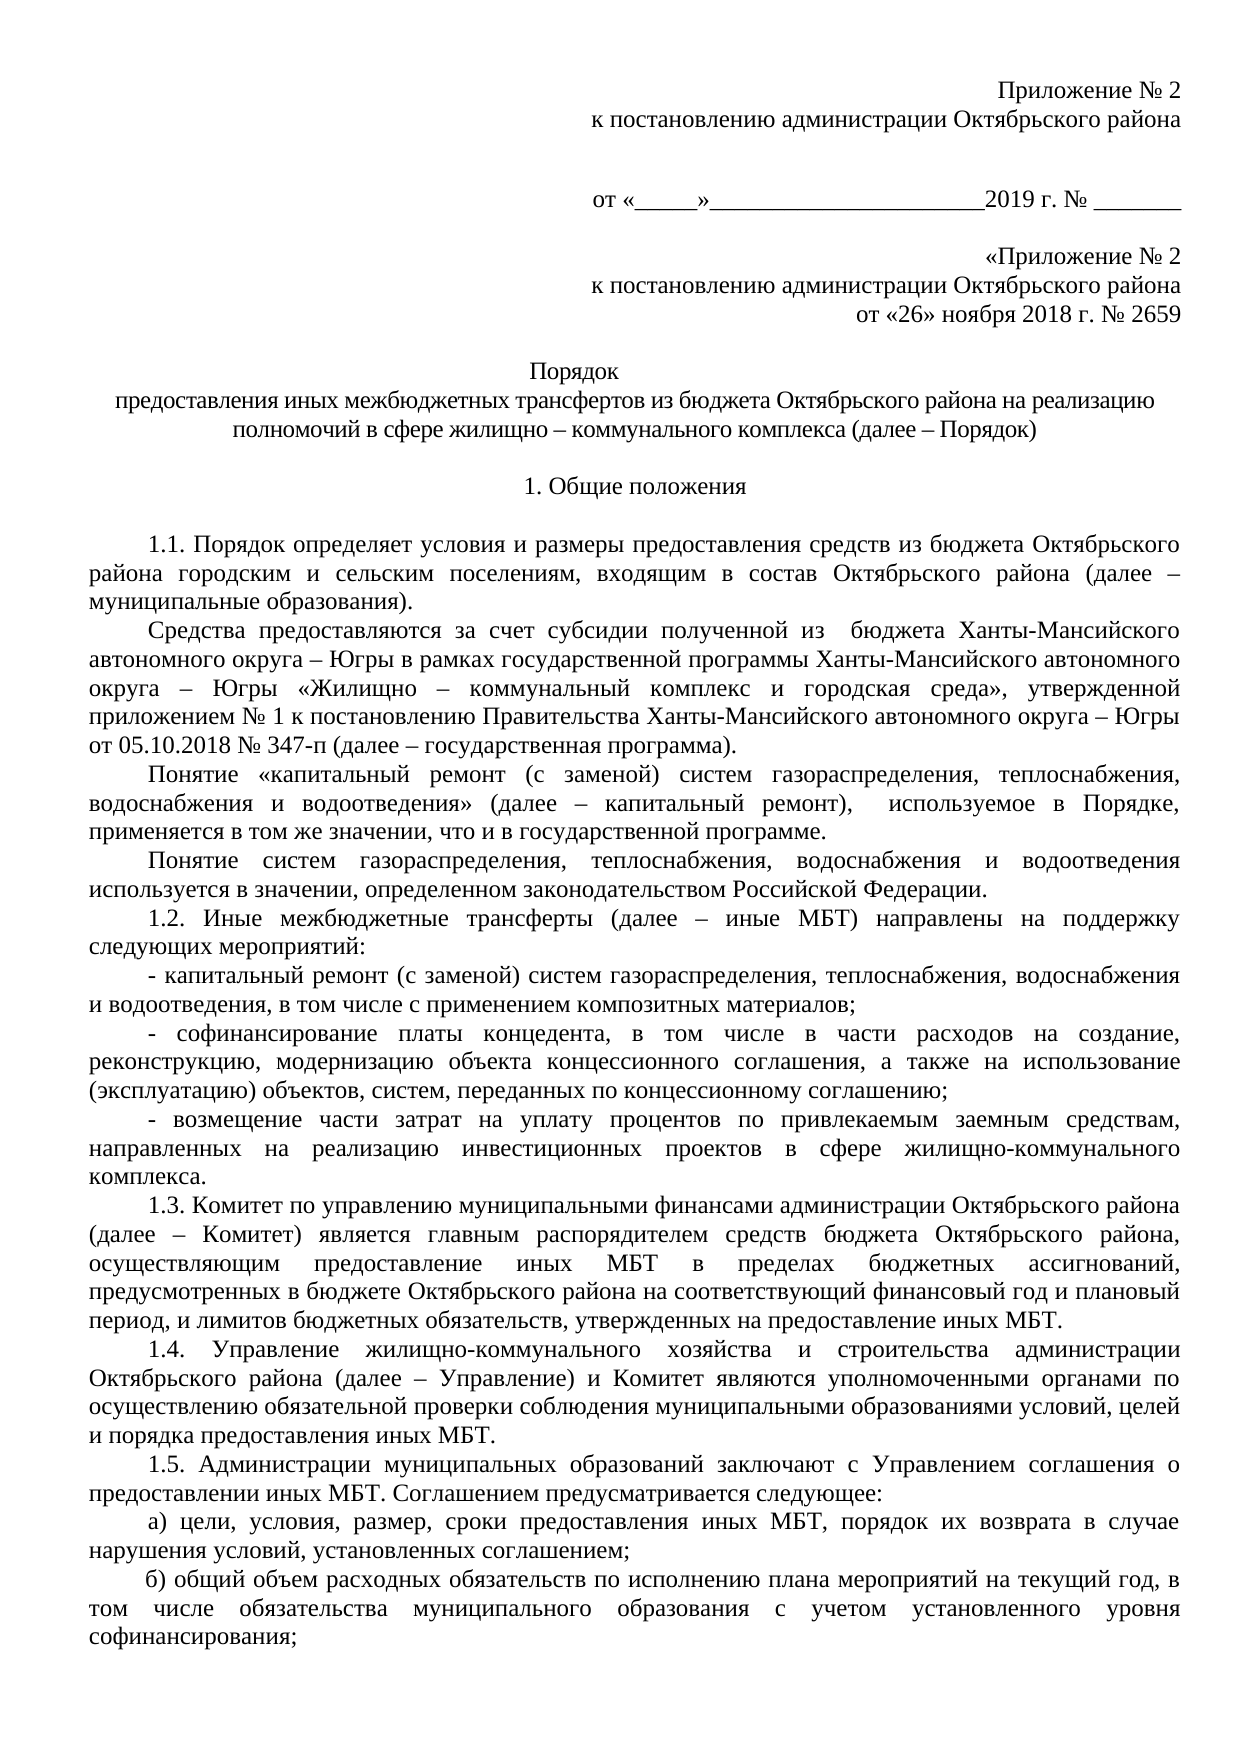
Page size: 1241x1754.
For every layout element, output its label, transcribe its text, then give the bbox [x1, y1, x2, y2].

text 1.4. Управление жилищно-коммунального хозяйства и строительства администрации Октябрьского района (далее – Управление) и Комитет являются уполномоченными органами по осуществлению обязательной проверки соблюдения муниципальными образованиями условий, целей и порядка предоставления иных МБТ. [89, 1334, 1181, 1449]
text от «_____»______________________2019 г. № _______ [89, 132, 1181, 213]
text Понятие «капитальный ремонт (с заменой) систем газораспределения, теплоснабжения, водоснабжения и водоотведения» (далее – капитальный ремонт), используемое в Порядке, применяется в том же значении, что и в государственной программе. [89, 759, 1181, 845]
text - возмещение части затрат на уплату процентов по привлекаемым заемным средствам, направленных на реализацию инвестиционных проектов в сфере жилищно-коммунального комплекса. [89, 1104, 1181, 1190]
text к постановлению администрации Октябрьского района [89, 104, 1181, 132]
text б) общий объем расходных обязательств по исполнению плана мероприятий на текущий год, в том числе обязательства муниципального образования с учетом установленного уровня софинансирования; [89, 1564, 1181, 1650]
text 1.5. Администрации муниципальных образований заключают с Управлением соглашения о предоставлении иных МБТ. Соглашением предусматривается следующее: [89, 1449, 1181, 1506]
text к постановлению администрации Октябрьского района [89, 270, 1181, 299]
text - софинансирование платы концедента, в том числе в части расходов на создание, реконструкцию, модернизацию объекта концессионного соглашения, а также на использование (эксплуатацию) объектов, систем, переданных по концессионному соглашению; [89, 1018, 1181, 1104]
text Порядок [89, 356, 1181, 385]
text а) цели, условия, размер, сроки предоставления иных МБТ, порядок их возврата в случае нарушения условий, установленных соглашением; [89, 1506, 1181, 1564]
text 1.2. Иные межбюджетные трансферты (далее – иные МБТ) направлены на поддержку следующих мероприятий: [89, 903, 1181, 960]
text Понятие систем газораспределения, теплоснабжения, водоснабжения и водоотведения используется в значении, определенном законодательством Российской Федерации. [89, 845, 1181, 903]
text «Приложение № 2 [89, 241, 1181, 270]
text - капитальный ремонт (с заменой) систем газораспределения, теплоснабжения, водоснабжения и водоотведения, в том числе с применением композитных материалов; [89, 960, 1181, 1018]
text Средства предоставляются за счет субсидии полученной из бюджета Ханты-Мансийского автономного округа – Югры в рамках государственной программы Ханты-Мансийского автономного округа – Югры «Жилищно – коммунальный комплекс и городская среда», утвержденной приложением № 1 к постановлению Правительства Ханты-Мансийского автономного округа – Югры от 05.10.2018 № 347-п (далее – государственная программа). [89, 615, 1181, 759]
text предоставления иных межбюджетных трансфертов из бюджета Октябрьского района на реализацию полномочий в сфере жилищно – коммунального комплекса (далее – Порядок) [89, 385, 1181, 443]
text от «26» ноября 2018 г. № 2659 [89, 299, 1181, 328]
text 1.1. Порядок определяет условия и размеры предоставления средств из бюджета Октябрьского района городским и сельским поселениям, входящим в состав Октябрьского района (далее – муниципальные образования). [89, 529, 1181, 615]
text 1. Общие положения [89, 471, 1181, 500]
text 1.3. Комитет по управлению муниципальными финансами администрации Октябрьского района (далее – Комитет) является главным распорядителем средств бюджета Октябрьского района, осуществляющим предоставление иных МБТ в пределах бюджетных ассигнований, предусмотренных в бюджете Октябрьского района на соответствующий финансовый год и плановый период, и лимитов бюджетных обязательств, утвержденных на предоставление иных МБТ. [89, 1190, 1181, 1334]
text Приложение № 2 [89, 75, 1181, 104]
